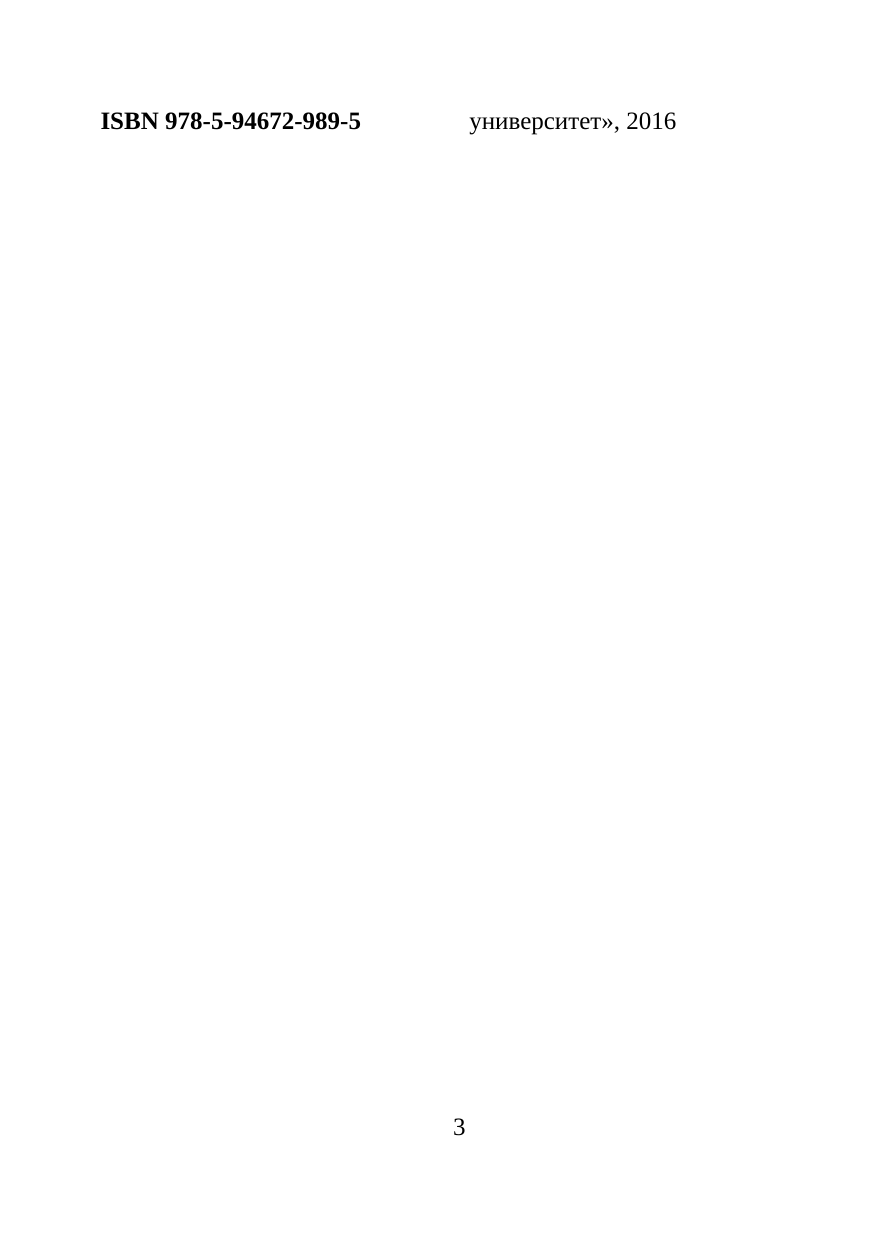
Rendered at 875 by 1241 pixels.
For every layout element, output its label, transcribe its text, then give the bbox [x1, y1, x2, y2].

text ISBN 978-5-94672-989-5 университет», 2016 [100, 106, 774, 135]
